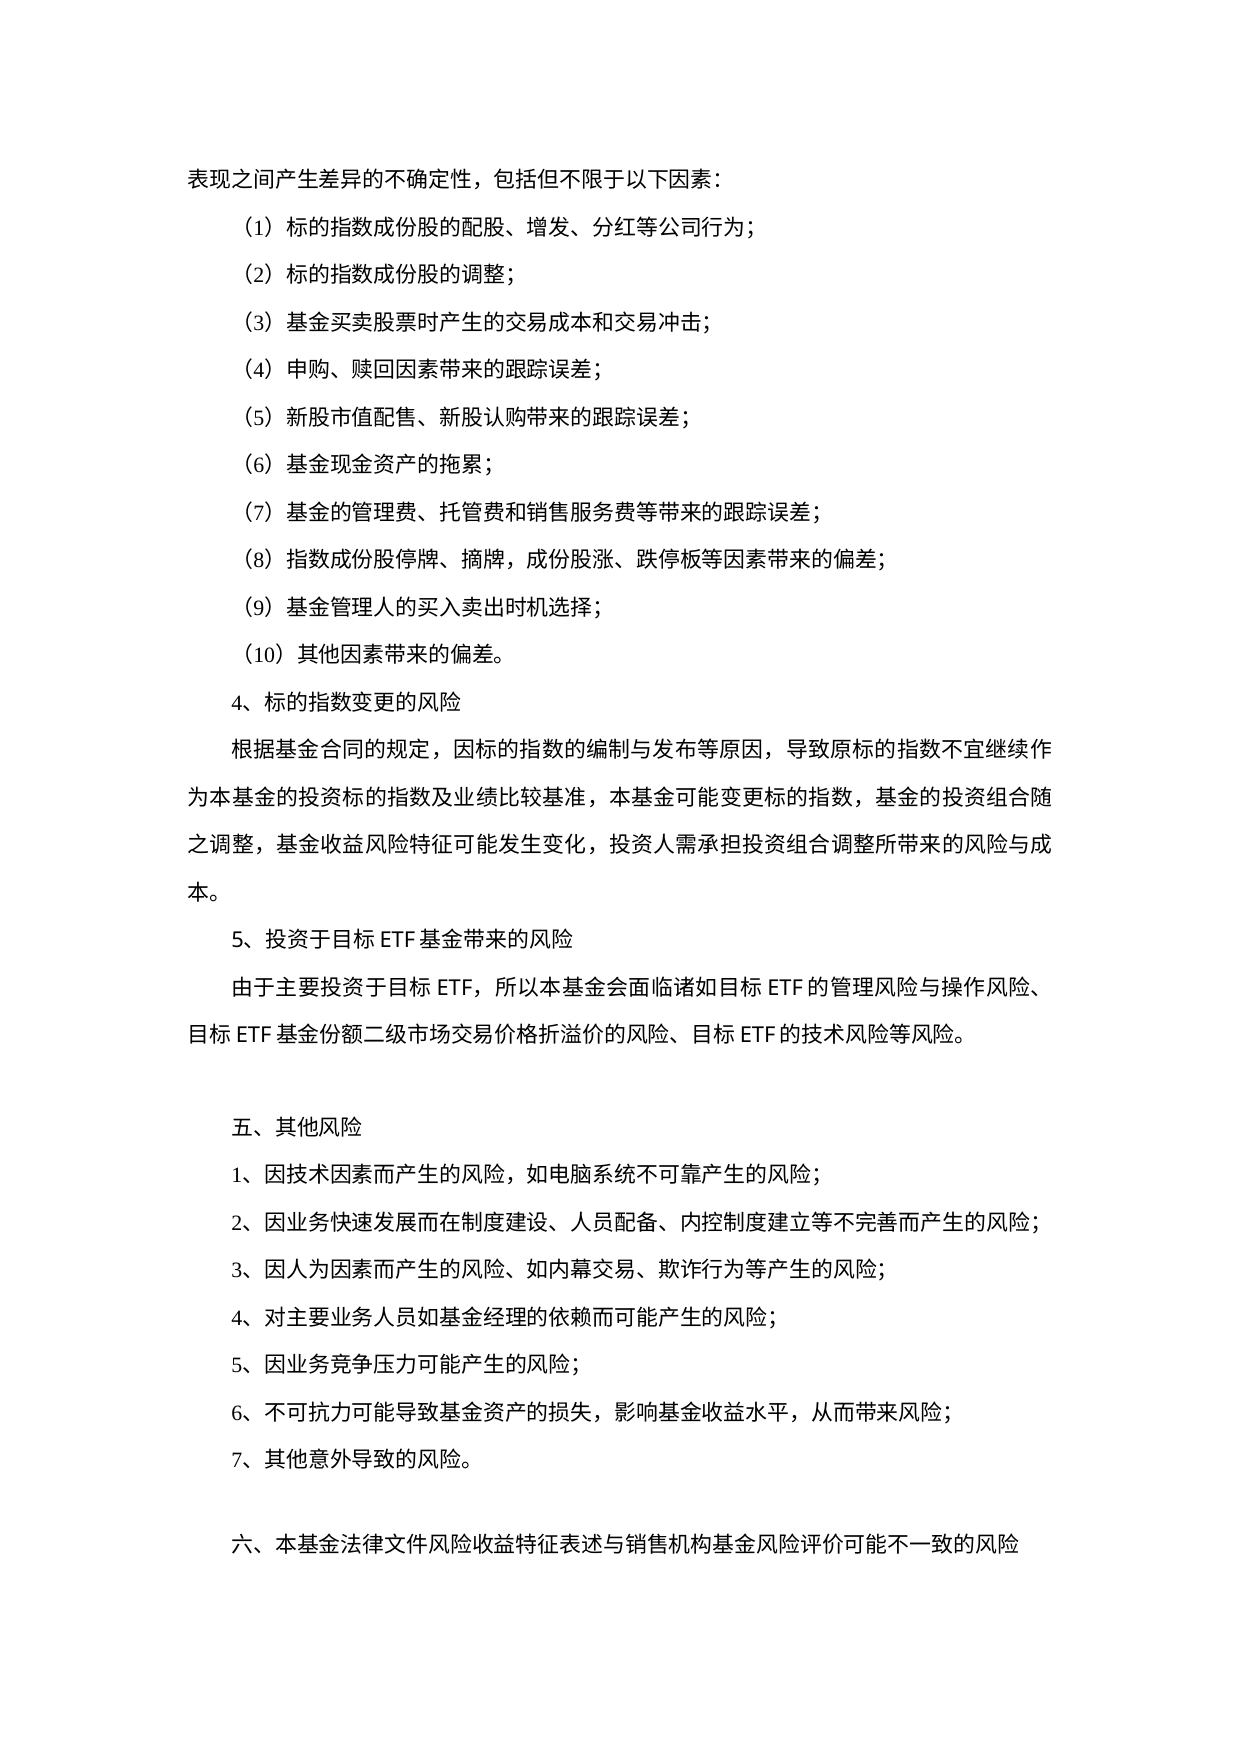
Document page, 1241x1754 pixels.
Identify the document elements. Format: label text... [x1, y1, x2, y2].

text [187, 162, 1053, 194]
text （1）标的指数成份股的配股、增发、分红等公司行为； [187, 209, 1053, 241]
text （6）基金现金资产的拖累； [187, 447, 1053, 479]
text 4、对主要业务人员如基金经理的依赖而可能产生的风险； [187, 1299, 1053, 1331]
text 2、因业务快速发展而在制度建设、人员配备、内控制度建立等不完善而产生的风险； [187, 1204, 1053, 1236]
text 六、本基金法律文件风险收益特征表述与销售机构基金风险评价可能不一致的风险 [187, 1527, 1053, 1559]
text 五、其他风险 [187, 1109, 1053, 1141]
text （3）基金买卖股票时产生的交易成本和交易冲击； [187, 304, 1053, 336]
text 3、因人为因素而产生的风险、如内幕交易、欺诈行为等产生的风险； [187, 1252, 1053, 1284]
text 7、其他意外导致的风险。 [187, 1442, 1053, 1474]
text （8）指数成份股停牌、摘牌，成份股涨、跌停板等因素带来的偏差； [187, 542, 1053, 574]
text 5、因业务竞争压力可能产生的风险； [187, 1347, 1053, 1379]
text 6、不可抗力可能导致基金资产的损失，影响基金收益水平，从而带来风险； [187, 1394, 1053, 1426]
text （10）其他因素带来的偏差。 [187, 637, 1053, 669]
text （2）标的指数成份股的调整； [187, 257, 1053, 289]
text 4、标的指数变更的风险 [187, 684, 1053, 716]
text 根据基金合同的规定，因标的指数的编制与发布等原因，导致原标的指数不宜继续作为本基金的投资标的指数及业绩比较基准，本基金可能变更标的指数，基金的投资组合随之调整，基金收益风险特征可能发生变化，投资人需承担投资组合调整所带来的风险与成本。 [187, 732, 1053, 906]
text （5）新股市值配售、新股认购带来的跟踪误差； [187, 399, 1053, 431]
text （4）申购、赎回因素带来的跟踪误差； [187, 352, 1053, 384]
text （7）基金的管理费、托管费和销售服务费等带来的跟踪误差； [187, 494, 1053, 526]
text 由于主要投资于目标ETF，所以本基金会面临诸如目标ETF的管理风险与操作风险、目标ETF基金份额二级市场交易价格折溢价的风险、目标ETF的技术风险等风险。 [187, 969, 1053, 1049]
text 1、因技术因素而产生的风险，如电脑系统不可靠产生的风险； [187, 1157, 1053, 1189]
text 5、投资于目标ETF基金带来的风险 [187, 922, 1053, 954]
text （9）基金管理人的买入卖出时机选择； [187, 589, 1053, 621]
